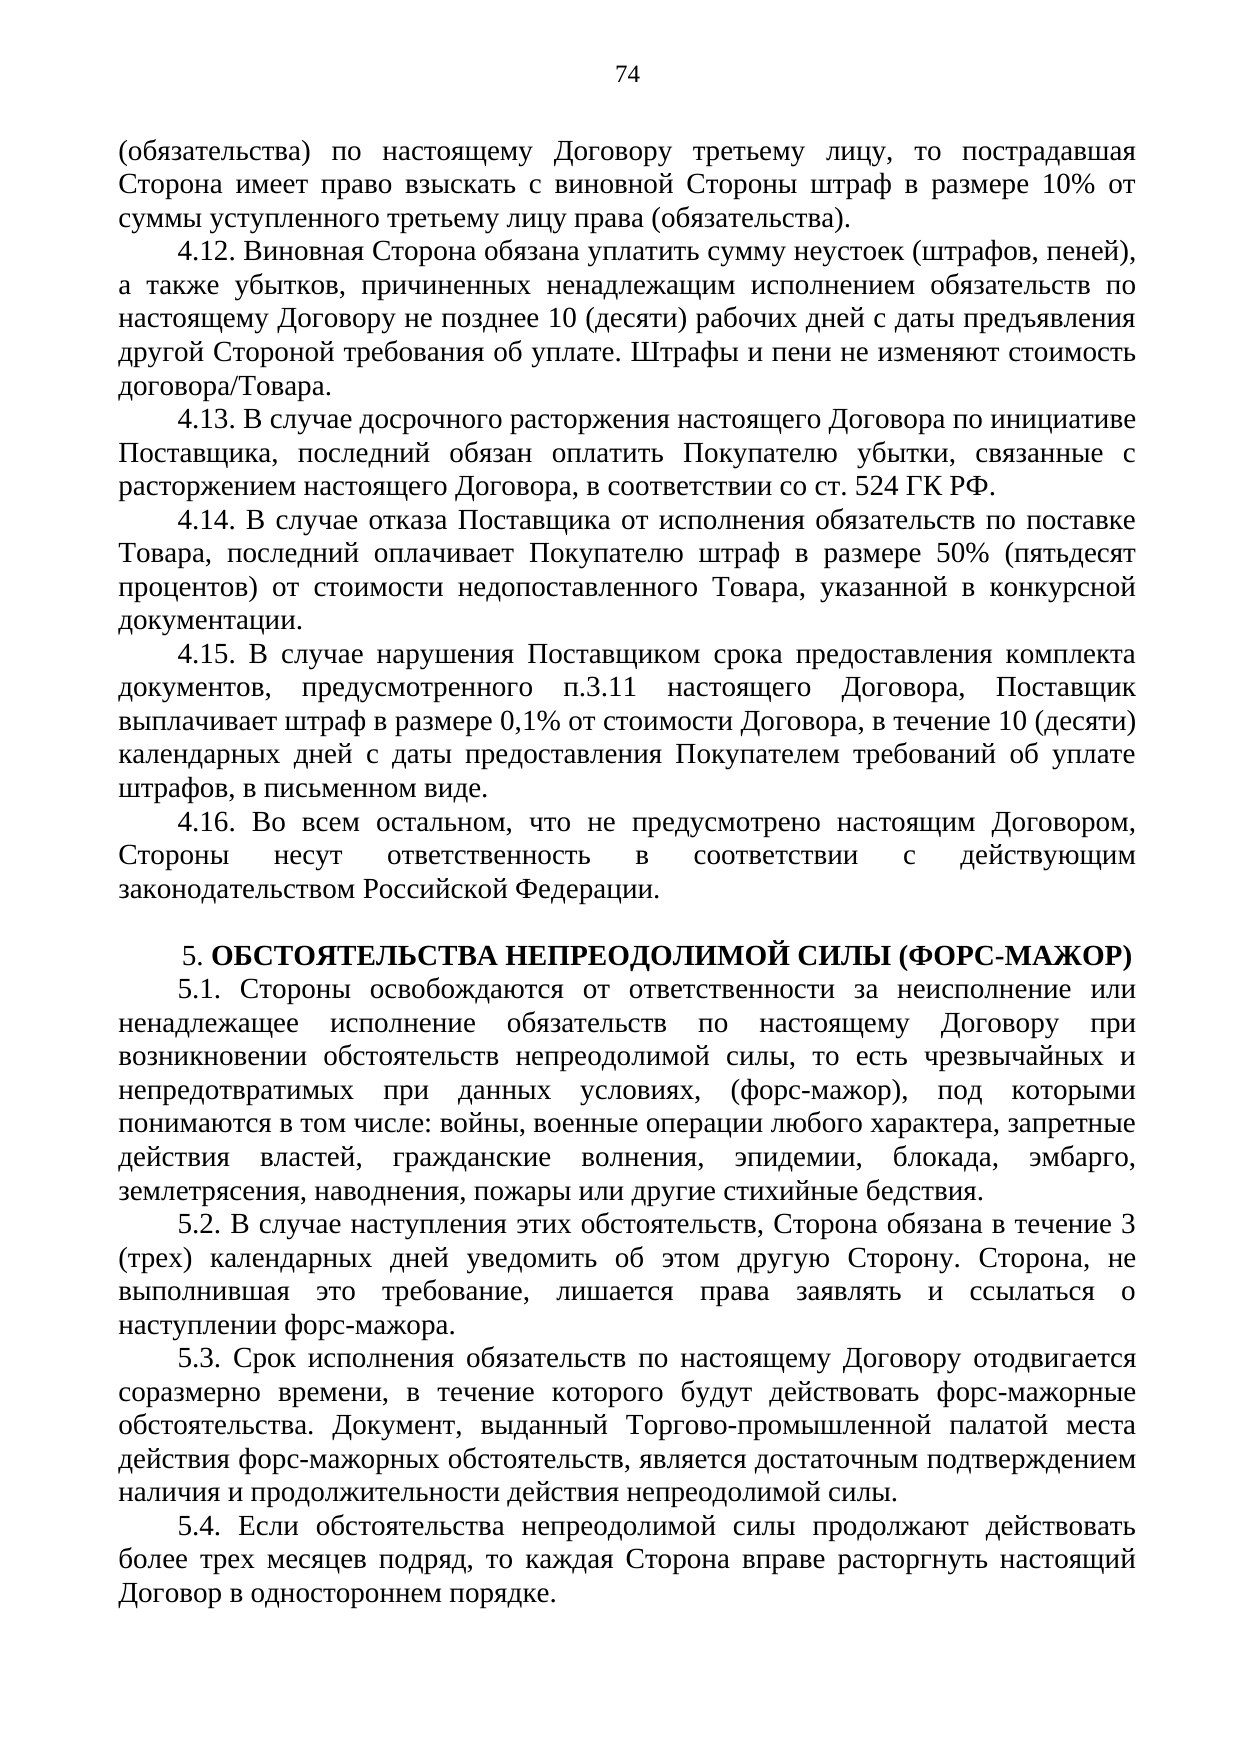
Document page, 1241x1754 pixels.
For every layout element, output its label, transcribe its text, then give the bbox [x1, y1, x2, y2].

text 4.16. Во всем остальном, что не предусмотрено настоящим Договором, Стороны несут ответственность в соответствии с действующим законодательством Российской Федерации. [118, 804, 1137, 904]
text 5.4. Если обстоятельства непреодолимой силы продолжают действовать более трех месяцев подряд, то каждая Сторона вправе расторгнуть настоящий Договор в одностороннем порядке. [118, 1508, 1137, 1609]
text 5.3. Срок исполнения обязательств по настоящему Договору отодвигается соразмерно времени, в течение которого будут действовать форс-мажорные обстоятельства. Документ, выданный Торгово-промышленной палатой места действия форс-мажорных обстоятельств, является достаточным подтверждением наличия и продолжительности действия непреодолимой силы. [118, 1340, 1137, 1508]
text 5. ОБСТОЯТЕЛЬСТВА НЕПРЕОДОЛИМОЙ СИЛЫ (ФОРС-МАЖОР) [118, 938, 1137, 971]
text 5.1. Стороны освобождаются от ответственности за неисполнение или ненадлежащее исполнение обязательств по настоящему Договору при возникновении обстоятельств непреодолимой силы, то есть чрезвычайных и непредотвратимых при данных условиях, (форс-мажор), под которыми понимаются в том числе: войны, военные операции любого характера, запретные действия властей, гражданские волнения, эпидемии, блокада, эмбарго, землетрясения, наводнения, пожары или другие стихийные бедствия. [118, 971, 1137, 1206]
text 5.2. В случае наступления этих обстоятельств, Сторона обязана в течение 3 (трех) календарных дней уведомить об этом другую Сторону. Сторона, не выполнившая это требование, лишается права заявлять и ссылаться о наступлении форс-мажора. [118, 1206, 1137, 1340]
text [118, 133, 1137, 233]
text 4.13. В случае досрочного расторжения настоящего Договора по инициативе Поставщика, последний обязан оплатить Покупателю убытки, связанные с расторжением настоящего Договора, в соответствии со ст. 524 ГК РФ. [118, 401, 1137, 502]
text 4.12. Виновная Сторона обязана уплатить сумму неустоек (штрафов, пеней), а также убытков, причиненных ненадлежащим исполнением обязательств по настоящему Договору не позднее 10 (десяти) рабочих дней с даты предъявления другой Стороной требования об уплате. Штрафы и пени не изменяют стоимость договора/Товара. [118, 233, 1137, 401]
text 4.15. В случае нарушения Поставщиком срока предоставления комплекта документов, предусмотренного п.3.11 настоящего Договора, Поставщик выплачивает штраф в размере 0,1% от стоимости Договора, в течение 10 (десяти) календарных дней с даты предоставления Покупателем требований об уплате штрафов, в письменном виде. [118, 636, 1137, 804]
text 4.14. В случае отказа Поставщика от исполнения обязательств по поставке Товара, последний оплачивает Покупателю штраф в размере 50% (пятьдесят процентов) от стоимости недопоставленного Товара, указанной в конкурсной документации. [118, 502, 1137, 636]
